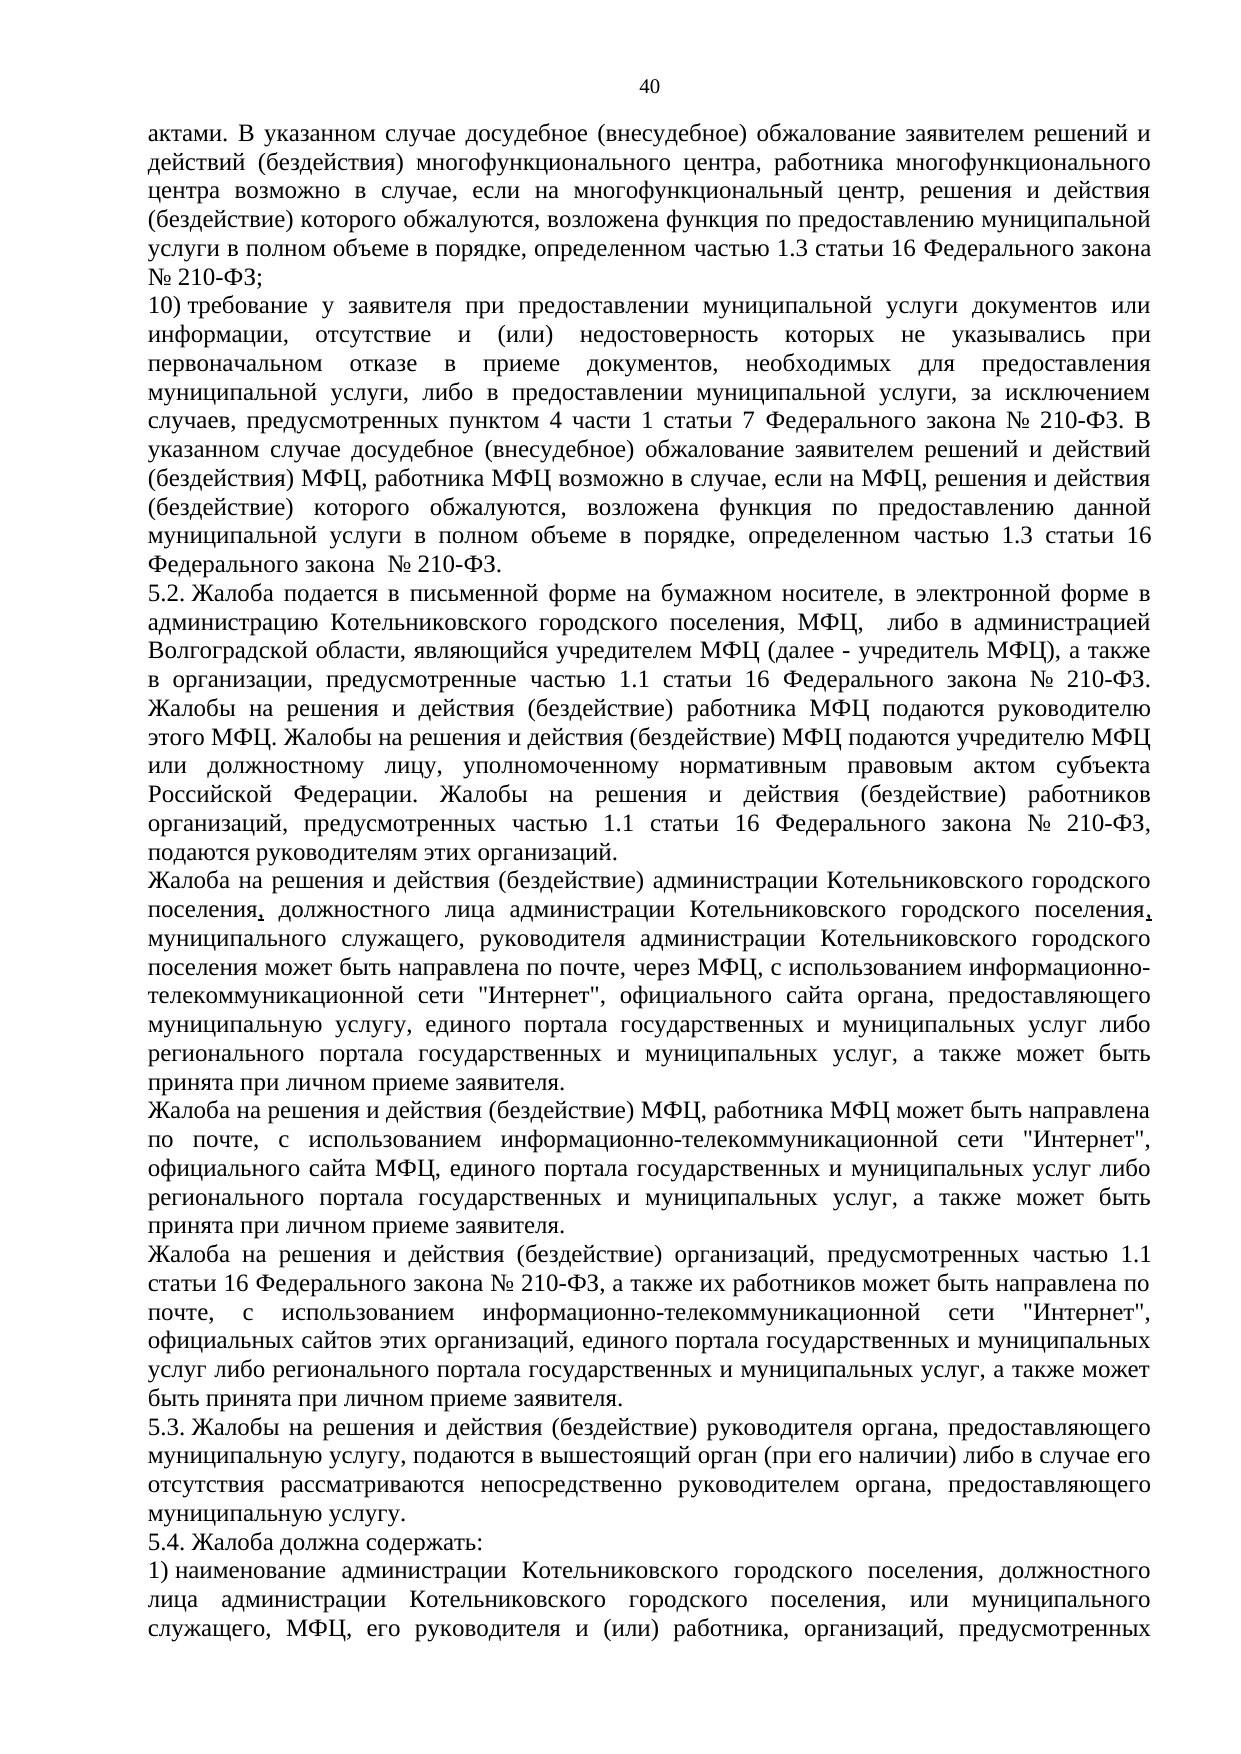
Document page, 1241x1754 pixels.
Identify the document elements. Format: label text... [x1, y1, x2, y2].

text 10) требование у заявителя при предоставлении муниципальной услуги документов или информации, отсутствие и (или) недостоверность которых не указывались при первоначальном отказе в приеме документов, необходимых для предоставления муниципальной услуги, либо в предоставлении муниципальной услуги, за исключением случаев, предусмотренных пунктом 4 части 1 статьи 7 Федерального закона № 210-ФЗ. В указанном случае досудебное (внесудебное) обжалование заявителем решений и действий (бездействия) МФЦ, работника МФЦ возможно в случае, если на МФЦ, решения и действия (бездействие) которого обжалуются, возложена функция по предоставлению данной муниципальной услуги в полном объеме в порядке, определенном частью 1.3 статьи 16 Федерального закона № 210-ФЗ. [148, 291, 1152, 578]
text Жалоба на решения и действия (бездействие) организаций, предусмотренных частью 1.1 статьи 16 Федерального закона № 210-ФЗ, а также их работников может быть направлена по почте, с использованием информационно-телекоммуникационной сети "Интернет", официальных сайтов этих организаций, единого портала государственных и муниципальных услуг либо регионального портала государственных и муниципальных услуг, а также может быть принята при личном приеме заявителя. [148, 1239, 1152, 1412]
text Жалоба на решения и действия (бездействие) администрации Котельниковского городского поселения, должностного лица администрации Котельниковского городского поселения, муниципального служащего, руководителя администрации Котельниковского городского поселения может быть направлена по почте, через МФЦ, с использованием информационно-телекоммуникационной сети "Интернет", официального сайта органа, предоставляющего муниципальную услугу, единого портала государственных и муниципальных услуг либо регионального портала государственных и муниципальных услуг, а также может быть принята при личном приеме заявителя. [148, 866, 1152, 1096]
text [148, 1556, 1152, 1642]
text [148, 118, 1152, 291]
text 5.2. Жалоба подается в письменной форме на бумажном носителе, в электронной форме в администрацию Котельниковского городского поселения, МФЦ, либо в администрацией Волгоградской области, являющийся учредителем МФЦ (далее - учредитель МФЦ), а также в организации, предусмотренные частью 1.1 статьи 16 Федерального закона № 210-ФЗ. Жалобы на решения и действия (бездействие) работника МФЦ подаются руководителю этого МФЦ. Жалобы на решения и действия (бездействие) МФЦ подаются учредителю МФЦ или должностному лицу, уполномоченному нормативным правовым актом субъекта Российской Федерации. Жалобы на решения и действия (бездействие) работников организаций, предусмотренных частью 1.1 статьи 16 Федерального закона № 210-ФЗ, подаются руководителям этих организаций. [148, 578, 1152, 866]
text 5.4. Жалоба должна содержать: [148, 1527, 1152, 1556]
text 5.3. Жалобы на решения и действия (бездействие) руководителя органа, предоставляющего муниципальную услугу, подаются в вышестоящий орган (при его наличии) либо в случае его отсутствия рассматриваются непосредственно руководителем органа, предоставляющего муниципальную услугу. [148, 1412, 1152, 1527]
text Жалоба на решения и действия (бездействие) МФЦ, работника МФЦ может быть направлена по почте, с использованием информационно-телекоммуникационной сети "Интернет", официального сайта МФЦ, единого портала государственных и муниципальных услуг либо регионального портала государственных и муниципальных услуг, а также может быть принята при личном приеме заявителя. [148, 1096, 1152, 1239]
